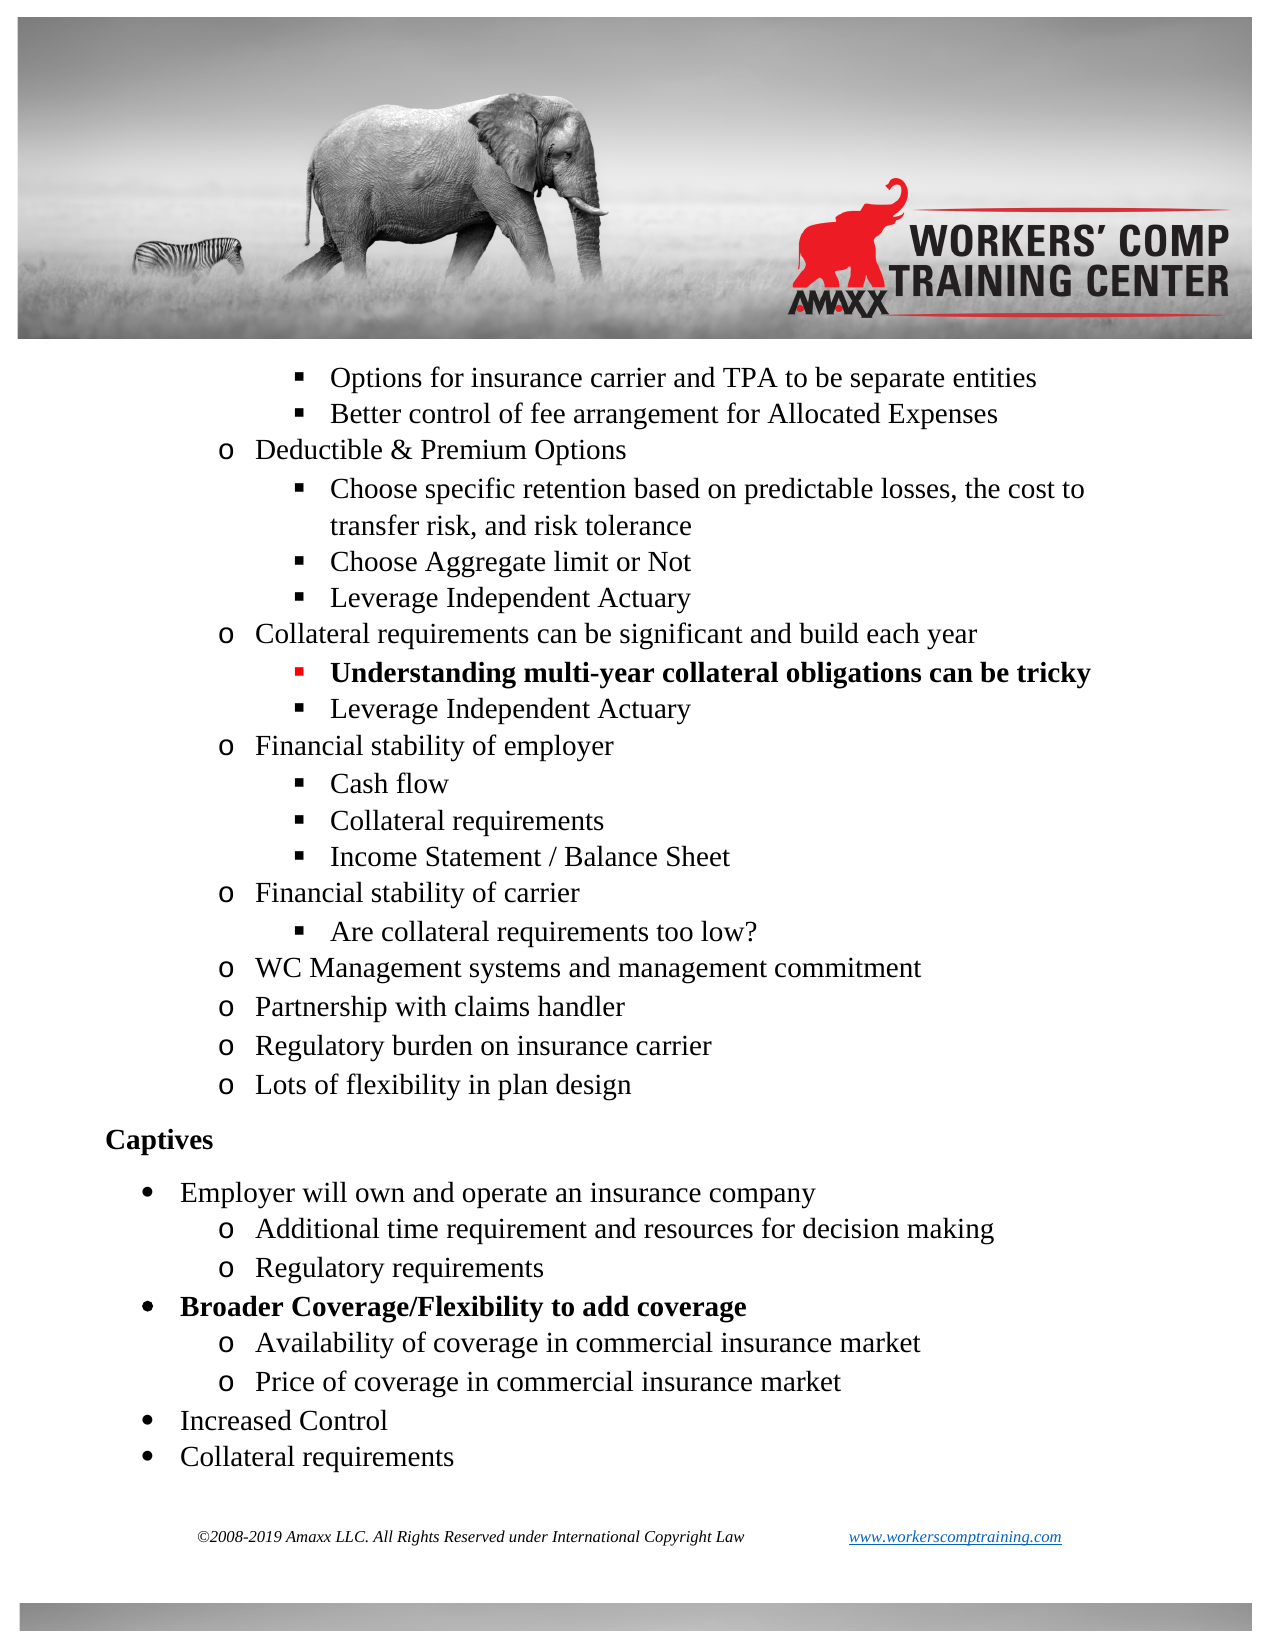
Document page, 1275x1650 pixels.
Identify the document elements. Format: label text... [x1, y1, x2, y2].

list Financial stability of carrier [217, 875, 1155, 911]
list Collateral requirements [142, 1439, 1155, 1473]
list Cash flow [292, 766, 1155, 800]
list Options for insurance carrier and TPA to be separate entities [292, 360, 1155, 394]
list Broader Coverage/Flexibility to add coverage [142, 1289, 1155, 1323]
list Collateral requirements [292, 803, 1155, 836]
list Regulatory requirements [217, 1250, 1155, 1286]
list Financial stability of employer [217, 728, 1155, 764]
list Leverage Independent Actuary [292, 580, 1155, 614]
list Choose specific retention based on predictable losses, the cost to transfer risk, and risk tolerance [292, 471, 1155, 541]
list Availability of coverage in commercial insurance market [217, 1325, 1155, 1361]
list Employer will own and operate an insurance company [142, 1175, 1155, 1209]
text Captives [105, 1122, 1155, 1156]
list Additional time requirement and resources for decision making [217, 1211, 1155, 1247]
picture [17, 17, 1252, 339]
list Choose Aggregate limit or Not [292, 544, 1155, 577]
list Collateral requirements can be significant and build each year [217, 616, 1155, 652]
list Income Statement / Balance Sheet [292, 839, 1155, 873]
picture [19, 1603, 1252, 1631]
list Leverage Independent Actuary [292, 691, 1155, 725]
list Deductible & Premium Options [217, 432, 1155, 468]
list Understanding multi-year collateral obligations can be tricky [292, 655, 1155, 689]
list Partnership with claims handler [217, 989, 1155, 1025]
list Lots of flexibility in plan design [217, 1067, 1155, 1103]
list Better control of fee arrangement for Allocated Expenses [292, 396, 1155, 430]
list Price of coverage in commercial insurance market [217, 1364, 1155, 1400]
list WC Management systems and management commitment [217, 950, 1155, 986]
list Increased Control [142, 1403, 1155, 1437]
list Regulatory burden on insurance carrier [217, 1028, 1155, 1064]
list Are collateral requirements too low? [292, 914, 1155, 948]
